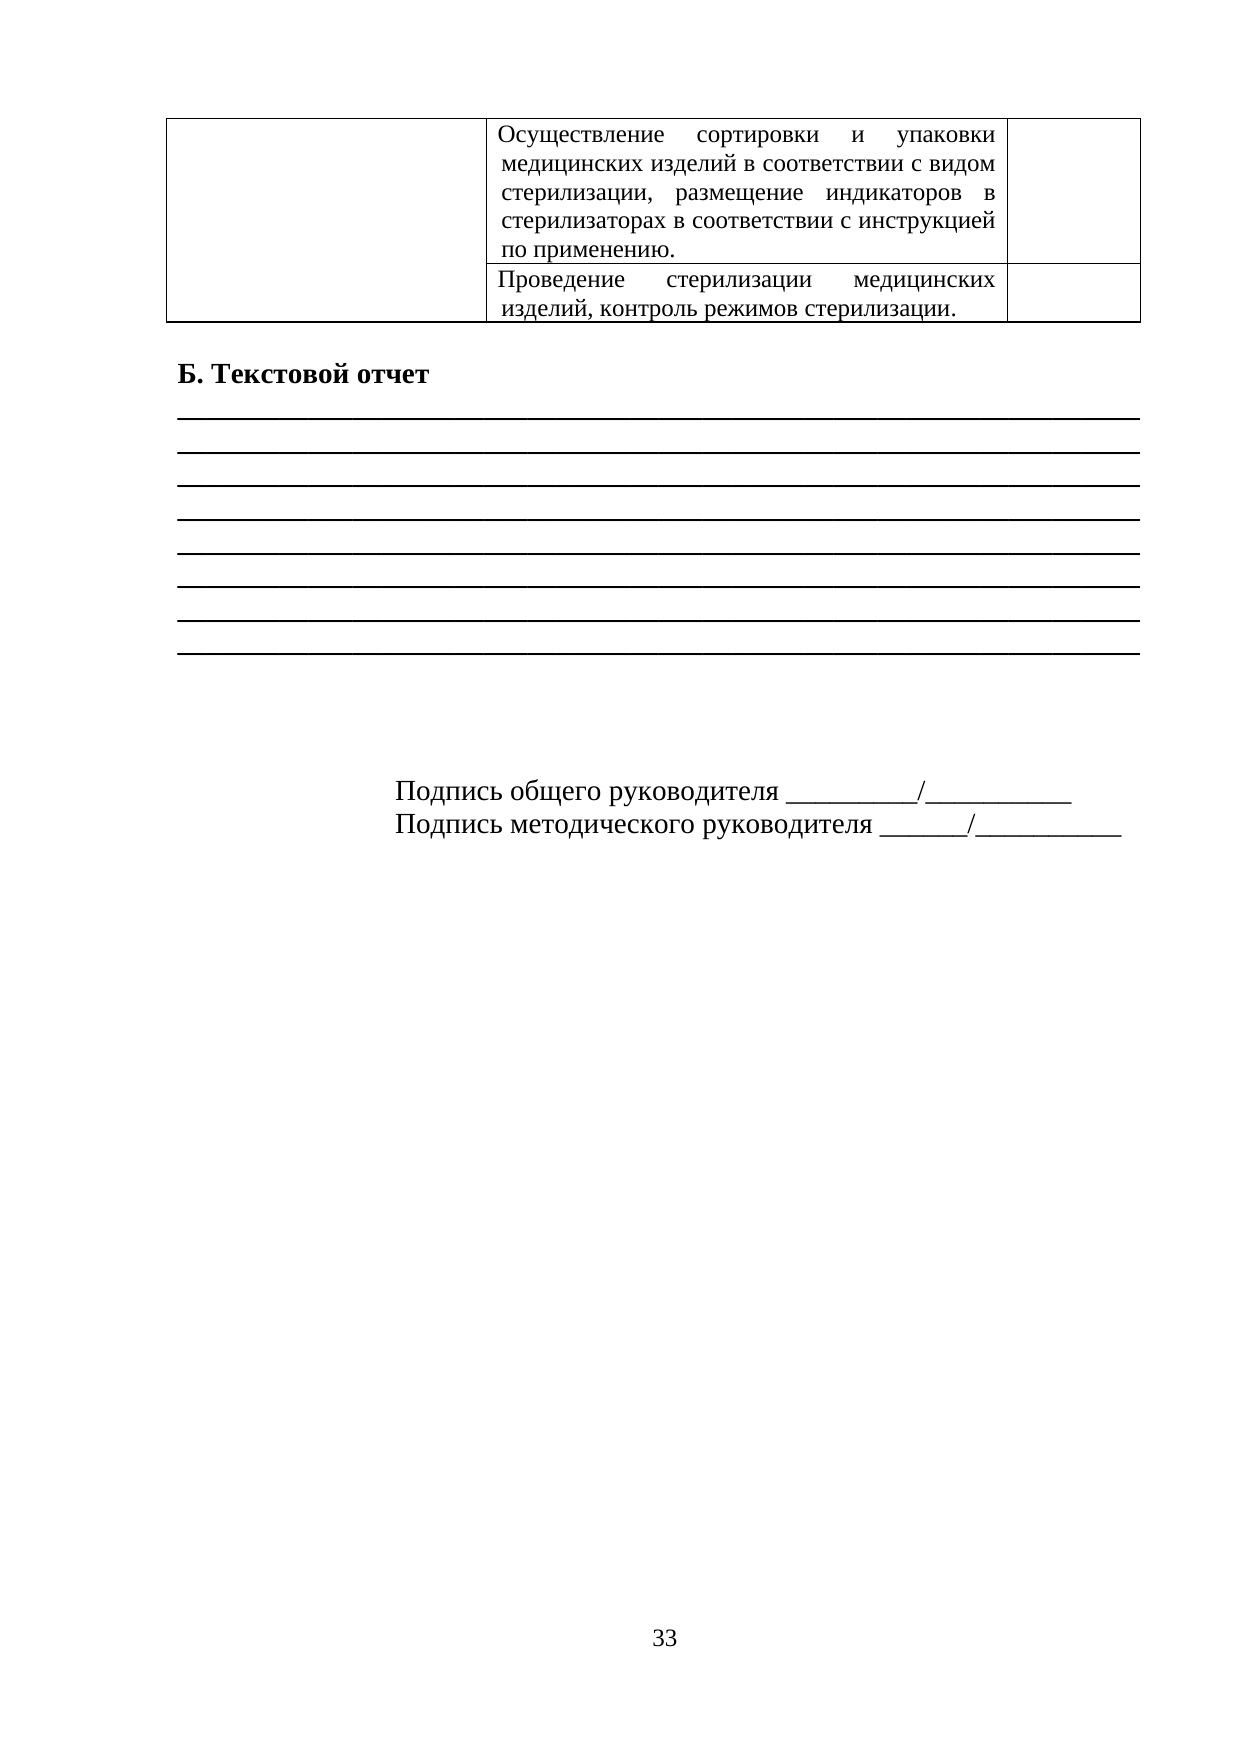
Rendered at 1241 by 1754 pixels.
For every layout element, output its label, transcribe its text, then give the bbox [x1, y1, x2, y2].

table_cell Осуществление сортировки и упаковки медицинских изделий в соответствии с видом стерилизации, размещение индикаторов в стерилизаторах в соответствии с инструкцией по применению. [487, 119, 1007, 263]
table_cell [1008, 264, 1140, 321]
text Б. Текстовой отчет [177, 356, 1152, 389]
table_header Подпись общего руководителя _________/__________ Подпись методического руководителя ______/__________ [384, 773, 1133, 840]
table_cell [1008, 119, 1140, 263]
text ________________________________________________________________________________________________________________________________________________________________________________________________________________________________________________________________________________________________________________________________________________________________________________________________________________________________________________________________________________________________________________________________________________ [177, 389, 1152, 658]
table_cell Проведение стерилизации медицинских изделий, контроль режимов стерилизации. [487, 264, 1007, 321]
